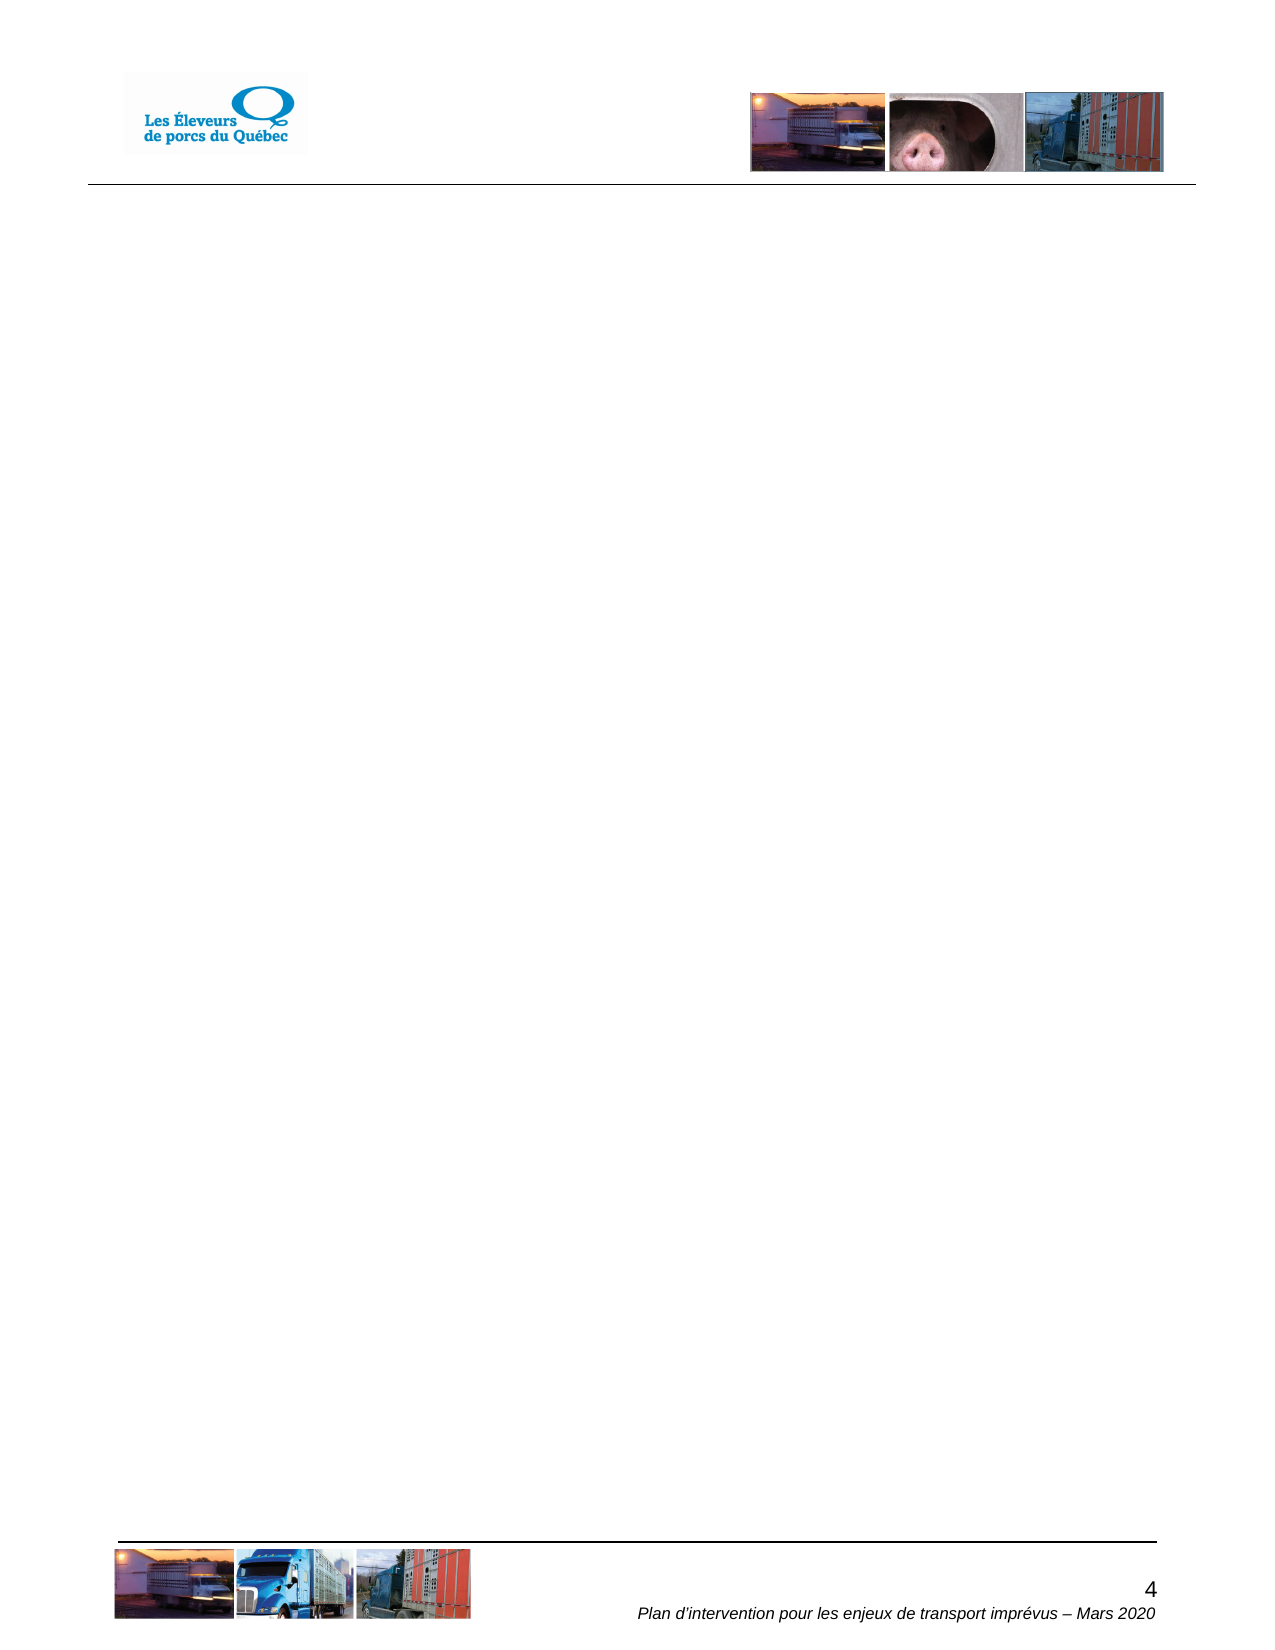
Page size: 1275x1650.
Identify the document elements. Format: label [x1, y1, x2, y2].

picture [123, 72, 308, 155]
picture [750, 92, 1164, 172]
picture [114, 1549, 471, 1619]
